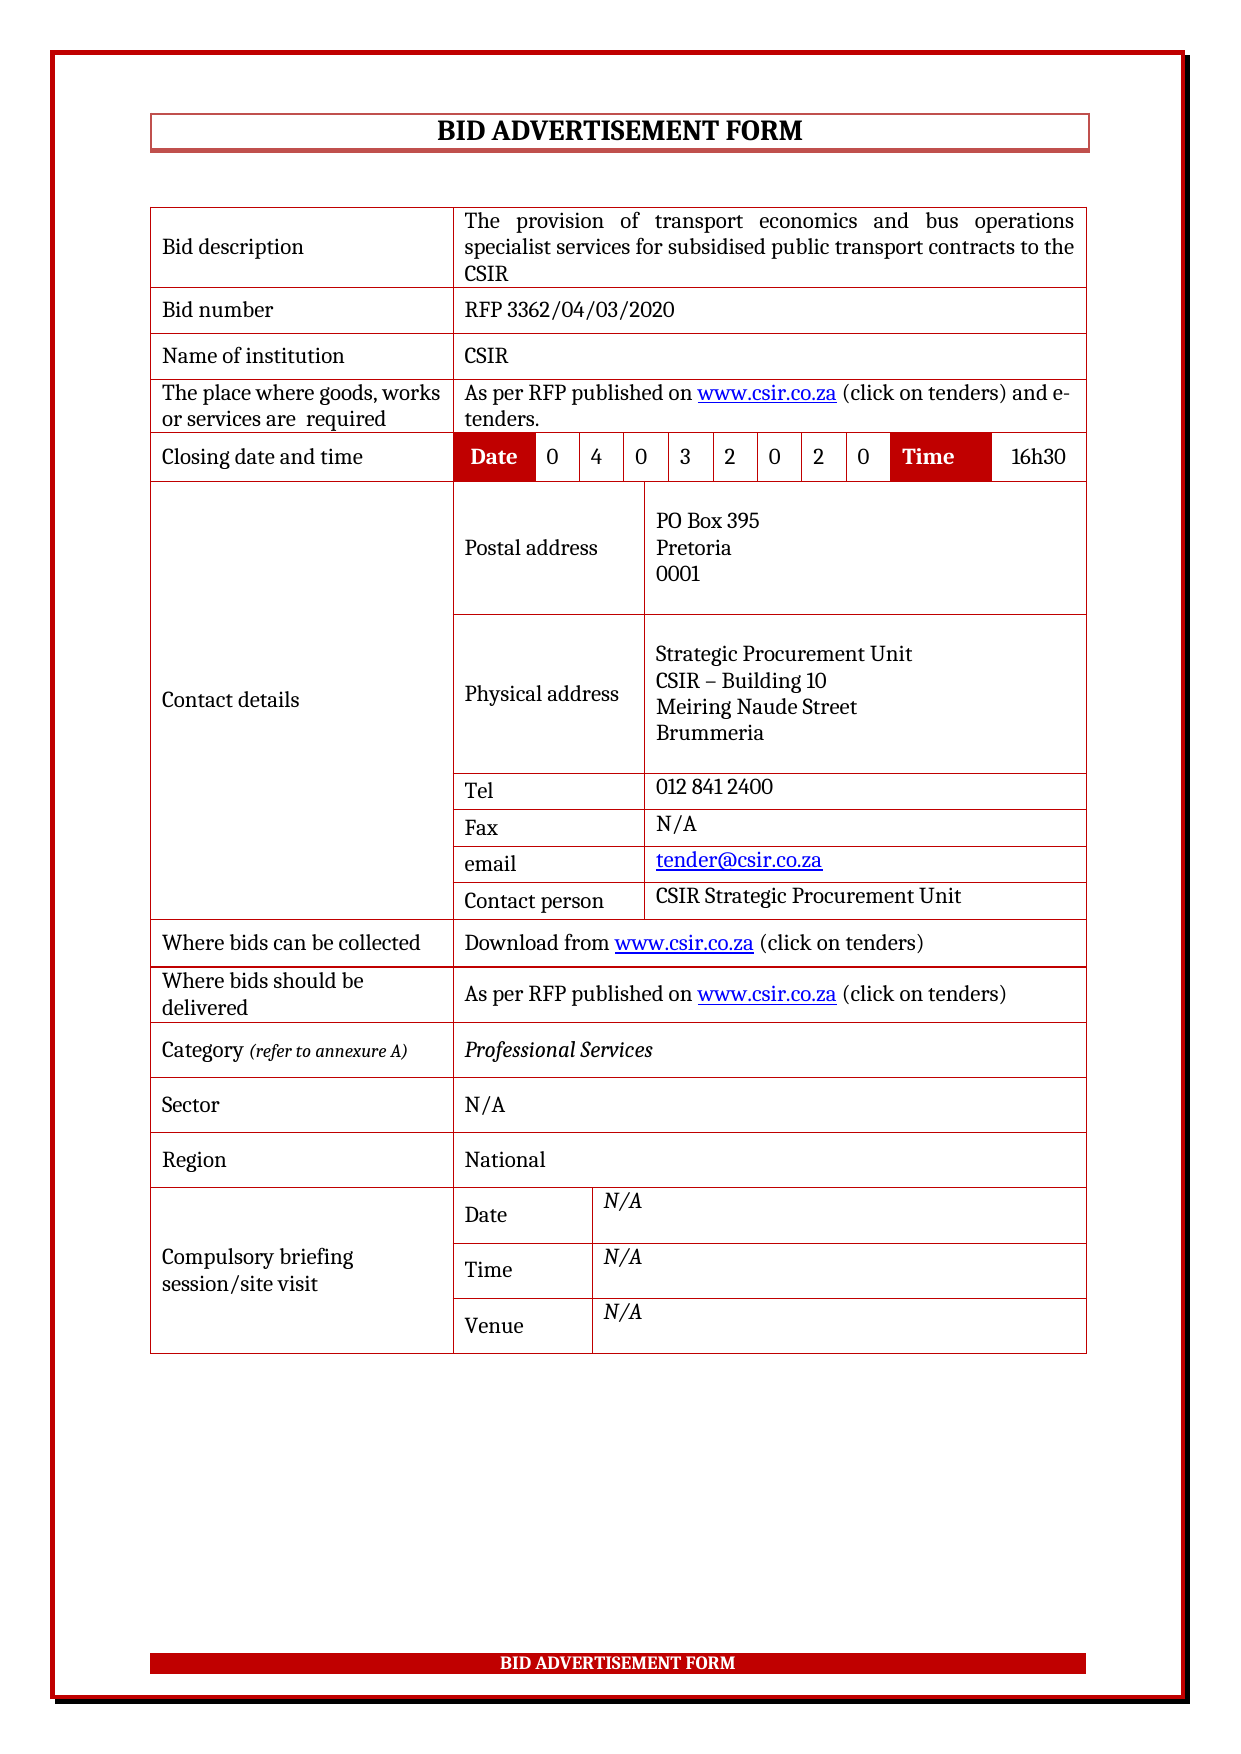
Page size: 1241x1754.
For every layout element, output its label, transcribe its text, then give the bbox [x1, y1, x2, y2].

table_header Bid description [151, 208, 453, 287]
table_cell Compulsory briefing session/site visit [151, 1188, 453, 1353]
table_cell N/A [593, 1244, 1086, 1298]
table_cell Bid number [151, 288, 453, 333]
table_cell N/A [645, 810, 1086, 846]
table_cell CSIR Strategic Procurement Unit [645, 883, 1086, 919]
table_cell Fax [454, 810, 644, 846]
table_cell Time [454, 1244, 592, 1298]
table_cell CSIR [454, 334, 1086, 378]
table_cell 012 841 2400 [645, 774, 1086, 809]
table_cell N/A [593, 1299, 1086, 1353]
table_cell Strategic Procurement Unit CSIR – Building 10 Meiring Naude Street Brummeria [645, 615, 1086, 773]
table_cell 2 [714, 433, 757, 481]
table_cell N/A [454, 1078, 1086, 1132]
table_cell Contact person [454, 883, 644, 919]
table_cell Where bids can be collected [151, 920, 453, 966]
table_cell 0 [847, 433, 890, 481]
table_cell Download from www.csir.co.za (click on tenders) [454, 920, 1086, 966]
table_cell As per RFP published on www.csir.co.za (click on tenders) and e-tenders. [454, 380, 1086, 432]
table_cell National [454, 1133, 1086, 1187]
table_cell 2 [802, 433, 846, 481]
table_cell PO Box 395 Pretoria 0001 [645, 482, 1086, 614]
table_cell Venue [454, 1299, 592, 1353]
table_cell tender@csir.co.za [645, 847, 1086, 882]
table_cell email [454, 847, 644, 882]
table_cell Region [151, 1133, 453, 1187]
table_cell RFP 3362/04/03/2020 [454, 288, 1086, 333]
table_cell Postal address [454, 482, 644, 614]
table_cell 0 [536, 433, 579, 481]
table_cell Physical address [454, 615, 644, 773]
table_cell N/A [593, 1188, 1086, 1242]
table_cell 3 [669, 433, 713, 481]
table_cell Time [891, 433, 991, 481]
table_cell Category (refer to annexure A) [151, 1023, 453, 1077]
table_cell Date [454, 433, 535, 481]
table_cell 0 [624, 433, 668, 481]
table_cell Where bids should be delivered [151, 968, 453, 1022]
table_cell Sector [151, 1078, 453, 1132]
table_cell As per RFP published on www.csir.co.za (click on tenders) [454, 968, 1086, 1022]
table_cell Contact details [151, 482, 453, 919]
table_cell Professional Services [454, 1023, 1086, 1077]
table_cell The place where goods, works or services are required [151, 380, 453, 432]
table_cell Date [454, 1188, 592, 1242]
table_cell 16h30 [992, 433, 1086, 481]
table_cell 0 [758, 433, 801, 481]
table_header BID ADVERTISEMENT FORM [152, 115, 1088, 148]
table_cell Tel [454, 774, 644, 809]
table_cell 4 [580, 433, 623, 481]
table_header The provision of transport economics and bus operations specialist services for subsidised public transport contracts to the CSIR [454, 208, 1086, 287]
table_cell Closing date and time [151, 433, 453, 481]
table_cell Name of institution [151, 334, 453, 378]
